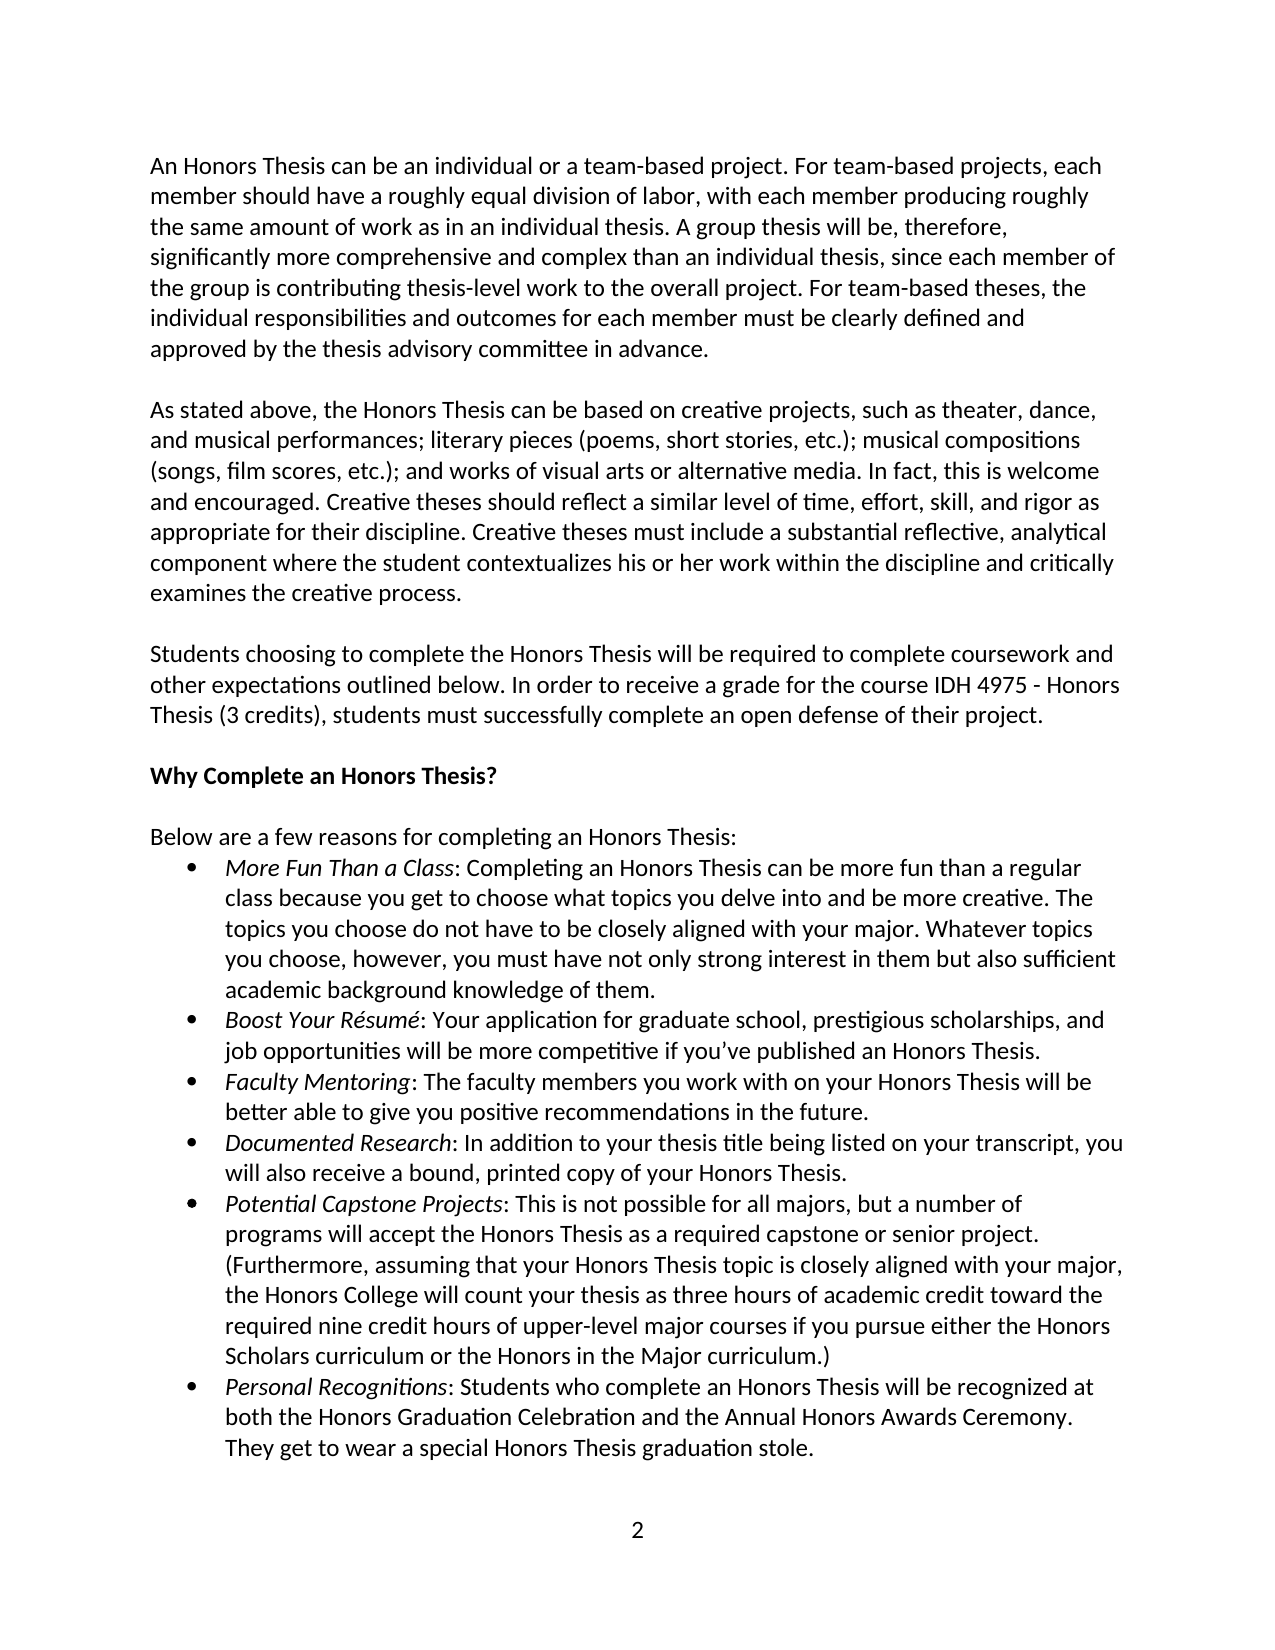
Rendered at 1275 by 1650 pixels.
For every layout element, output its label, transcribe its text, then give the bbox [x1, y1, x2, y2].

list Boost Your Résumé: Your application for graduate school, prestigious scholarships, and job opportunities will be more competitive if you’ve published an Honors Thesis. [187, 1004, 1125, 1066]
list More Fun Than a Class: Completing an Honors Thesis can be more fun than a regular class because you get to choose what topics you delve into and be more creative. The topics you choose do not have to be closely aligned with your major. Whatever topics you choose, however, you must have not only strong interest in them but also sufficient academic background knowledge of them. [187, 852, 1125, 1004]
text An Honors Thesis can be an individual or a team-based project. For team-based projects, each member should have a roughly equal division of labor, with each member producing roughly the same amount of work as in an individual thesis. A group thesis will be, therefore, significantly more comprehensive and complex than an individual thesis, since each member of the group is contributing thesis-level work to the overall project. For team-based theses, the individual responsibilities and outcomes for each member must be clearly defined and approved by the thesis advisory committee in advance. [150, 150, 1125, 364]
text Why Complete an Honors Thesis? [150, 760, 1125, 791]
text As stated above, the Honors Thesis can be based on creative projects, such as theater, dance, and musical performances; literary pieces (poems, short stories, etc.); musical compositions (songs, film scores, etc.); and works of visual arts or alternative media. In fact, this is welcome and encouraged. Creative theses should reflect a similar level of time, effort, skill, and rigor as appropriate for their discipline. Creative theses must include a substantial reflective, analytical component where the student contextualizes his or her work within the discipline and critically examines the creative process. [150, 394, 1125, 608]
text Below are a few reasons for completing an Honors Thesis: [150, 821, 1125, 852]
list Documented Research: In addition to your thesis title being listed on your transcript, you will also receive a bound, printed copy of your Honors Thesis. [187, 1127, 1125, 1188]
text Students choosing to complete the Honors Thesis will be required to complete coursework and other expectations outlined below. In order to receive a grade for the course IDH 4975 - Honors Thesis (3 credits), students must successfully complete an open defense of their project. [150, 638, 1125, 730]
list Potential Capstone Projects: This is not possible for all majors, but a number of programs will accept the Honors Thesis as a required capstone or senior project. (Furthermore, assuming that your Honors Thesis topic is closely aligned with your major, the Honors College will count your thesis as three hours of academic credit toward the required nine credit hours of upper-level major courses if you pursue either the Honors Scholars curriculum or the Honors in the Major curriculum.) [187, 1188, 1125, 1371]
list Faculty Mentoring: The faculty members you work with on your Honors Thesis will be better able to give you positive recommendations in the future. [187, 1066, 1125, 1127]
list Personal Recognitions: Students who complete an Honors Thesis will be recognized at both the Honors Graduation Celebration and the Annual Honors Awards Ceremony. They get to wear a special Honors Thesis graduation stole. [187, 1371, 1125, 1462]
